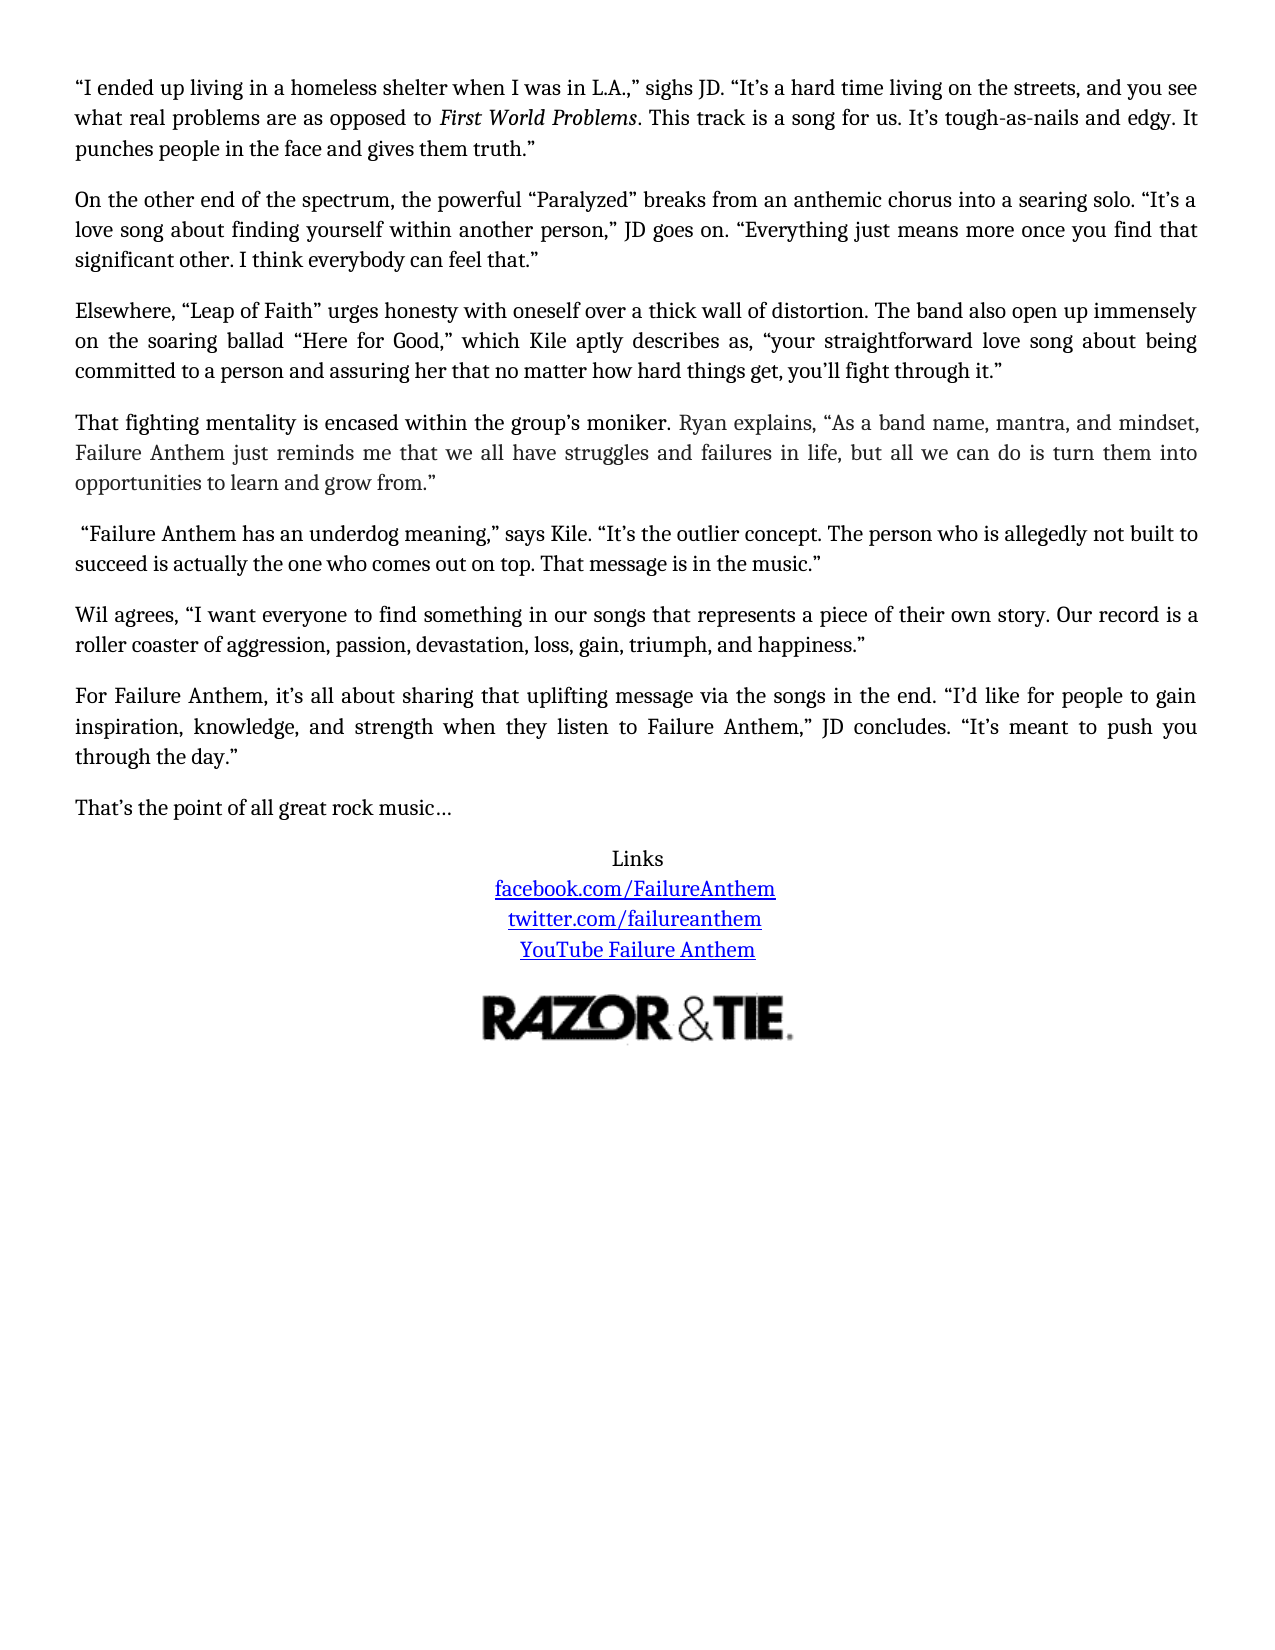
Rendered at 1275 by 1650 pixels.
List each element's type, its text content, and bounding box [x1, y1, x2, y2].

text That fighting mentality is encased within the group’s moniker. Ryan explains, “As a band name, mantra, and mindset, Failure Anthem just reminds me that we all have struggles and failures in life, but all we can do is turn them into opportunities to learn and grow from.” [75, 409, 1200, 440]
picture [474, 987, 801, 1050]
text “Failure Anthem has an underdog meaning,” says Kile. “It’s the outlier concept. The person who is allegedly not built to succeed is actually the one who comes out on top. That message is in the music.” [75, 521, 1200, 577]
text Links facebook.com/FailureAnthem twitter.com/failureanthem YouTube Failure Anthem [75, 846, 1200, 963]
text For Failure Anthem, it’s all about sharing that uplifting message via the songs in the end. “I’d like for people to gain inspiration, knowledge, and strength when they listen to Failure Anthem,” JD concludes. “It’s meant to push you through the day.” [75, 683, 1200, 770]
text On the other end of the spectrum, the powerful “Paralyzed” breaks from an anthemic chorus into a searing solo. “It’s a love song about finding yourself within another person,” JD goes on. “Everything just means more once you find that significant other. I think everybody can feel that.” [75, 186, 1200, 273]
text That fighting mentality is encased within the group’s moniker. Ryan explains, “As a band name, mantra, and mindset, Failure Anthem just reminds me that we all have struggles and failures in life, but all we can do is turn them into opportunities to learn and grow from.” [75, 466, 1200, 496]
text That’s the point of all great rock music… [75, 795, 1200, 821]
text “I ended up living in a homeless shelter when I was in L.A.,” sighs JD. “It’s a hard time living on the streets, and you see what real problems are as opposed to First World Problems. This track is a song for us. It’s tough-as-nails and edgy. It punches people in the face and gives them truth.” [75, 75, 1200, 162]
text Elsewhere, “Leap of Faith” urges honesty with oneself over a thick wall of distortion. The band also open up immensely on the soaring ballad “Here for Good,” which Kile aptly describes as, “your straightforward love song about being committed to a person and assuring her that no matter how hard things get, you’ll fight through it.” [75, 298, 1200, 385]
text Wil agrees, “I want everyone to find something in our songs that represents a piece of their own story. Our record is a roller coaster of aggression, passion, devastation, loss, gain, triumph, and happiness.” [75, 602, 1200, 659]
